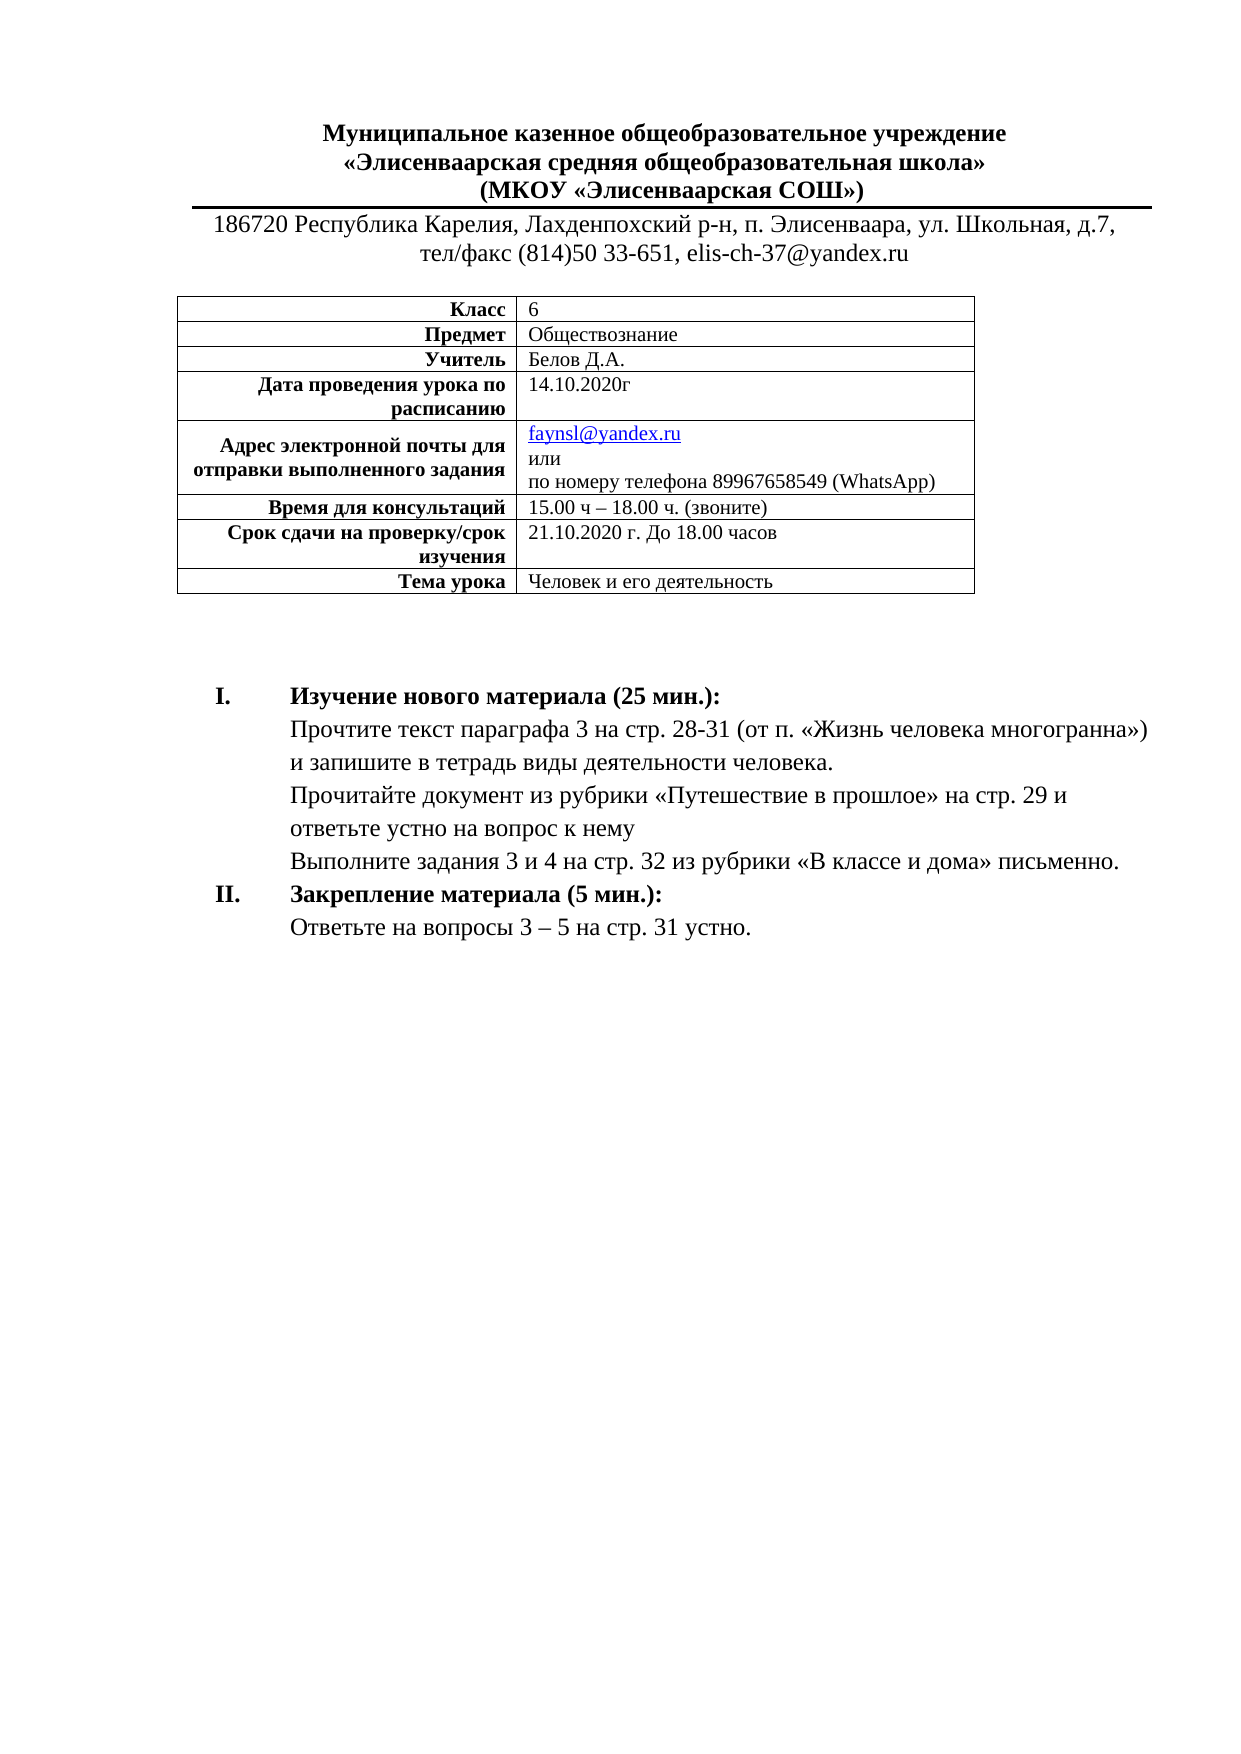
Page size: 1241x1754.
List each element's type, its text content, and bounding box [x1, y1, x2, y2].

table_cell Адрес электронной почты для отправки выполненного задания [178, 421, 516, 493]
list Выполните задания 3 и 4 на стр. 32 из рубрики «В классе и дома» письменно. [290, 846, 1152, 875]
text 186720 Республика Карелия, Лахденпохский р-н, п. Элисенваара, ул. Школьная, д.7, [177, 209, 1152, 238]
table_cell Обществознание [517, 322, 974, 346]
table_cell Тема урока [178, 569, 516, 593]
list Закрепление материала (5 мин.): [215, 879, 1152, 908]
table_cell Человек и его деятельность [517, 569, 974, 593]
table_cell Белов Д.А. [517, 347, 974, 371]
table_cell 21.10.2020 г. До 18.00 часов [517, 520, 974, 568]
table_cell Учитель [178, 347, 516, 371]
table_cell 15.00 ч – 18.00 ч. (звоните) [517, 495, 974, 519]
list Ответьте на вопросы 3 – 5 на стр. 31 устно. [290, 912, 1152, 941]
table_cell Дата проведения урока по расписанию [178, 372, 516, 420]
list Изучение нового материала (25 мин.): [215, 681, 1152, 709]
table_cell faynsl@yandex.ru или по номеру телефона 89967658549 (WhatsApp) [517, 421, 974, 493]
table_cell Время для консультаций [178, 495, 516, 519]
table_cell Срок сдачи на проверку/срок изучения [178, 520, 516, 568]
text «Элисенваарская средняя общеобразовательная школа» [177, 147, 1152, 176]
list Прочтите текст параграфа 3 на стр. 28-31 (от п. «Жизнь человека многогранна») и запишите в тетрадь виды деятельности человека. [290, 714, 1152, 776]
text Муниципальное казенное общеобразовательное учреждение [177, 118, 1152, 147]
text тел/факс (814)50 33-651, elis-ch-37@yandex.ru [177, 238, 1152, 267]
table_header 6 [517, 297, 974, 321]
table_header Класс [178, 297, 516, 321]
text (МКОУ «Элисенваарская СОШ») [192, 176, 1152, 206]
table_cell 14.10.2020г [517, 372, 974, 420]
table_cell Предмет [178, 322, 516, 346]
list Прочитайте документ из рубрики «Путешествие в прошлое» на стр. 29 и ответьте устно на вопрос к нему [290, 780, 1152, 842]
